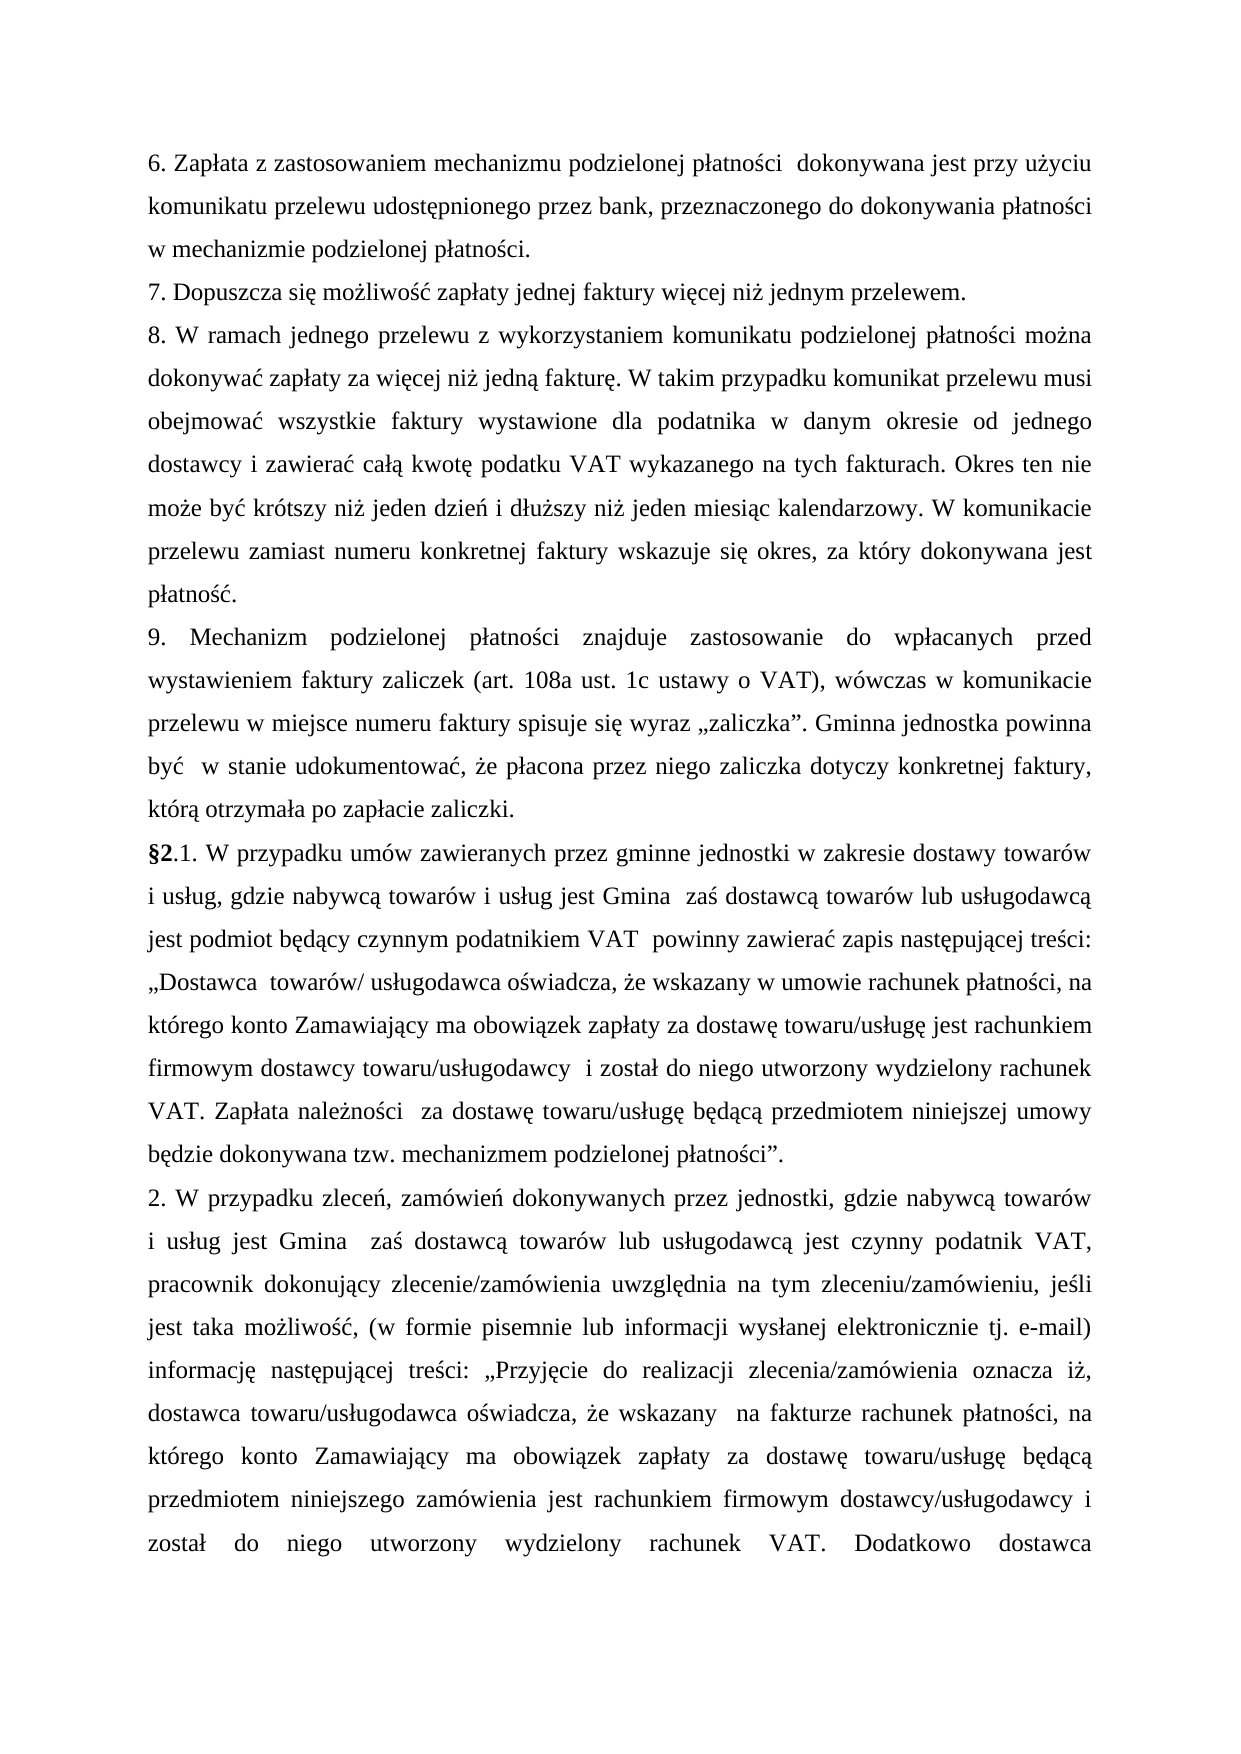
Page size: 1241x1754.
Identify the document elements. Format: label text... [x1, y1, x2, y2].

text 6. Zapłata z zastosowaniem mechanizmu podzielonej płatności dokonywana jest przy użyciu komunikatu przelewu udostępnionego przez bank, przeznaczonego do dokonywania płatności w mechanizmie podzielonej płatności. [148, 148, 1093, 263]
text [148, 1183, 1093, 1556]
text 7. Dopuszcza się możliwość zapłaty jednej faktury więcej niż jednym przelewem. [148, 277, 1093, 306]
text 8. W ramach jednego przelewu z wykorzystaniem komunikatu podzielonej płatności można dokonywać zapłaty za więcej niż jedną fakturę. W takim przypadku komunikat przelewu musi obejmować wszystkie faktury wystawione dla podatnika w danym okresie od jednego dostawcy i zawierać całą kwotę podatku VAT wykazanego na tych fakturach. Okres ten nie może być krótszy niż jeden dzień i dłuższy niż jeden miesiąc kalendarzowy. W komunikacie przelewu zamiast numeru konkretnej faktury wskazuje się okres, za który dokonywana jest płatność. [148, 320, 1093, 608]
text 9. Mechanizm podzielonej płatności znajduje zastosowanie do wpłacanych przed wystawieniem faktury zaliczek (art. 108a ust. 1c ustawy o VAT), wówczas w komunikacie przelewu w miejsce numeru faktury spisuje się wyraz „zaliczka”. Gminna jednostka powinna być w stanie udokumentować, że płacona przez niego zaliczka dotyczy konkretnej faktury, którą otrzymała po zapłacie zaliczki. [148, 622, 1093, 823]
text §2.1. W przypadku umów zawieranych przez gminne jednostki w zakresie dostawy towarów i usług, gdzie nabywcą towarów i usług jest Gmina zaś dostawcą towarów lub usługodawcą jest podmiot będący czynnym podatnikiem VAT powinny zawierać zapis następującej treści: „Dostawca towarów/ usługodawca oświadcza, że wskazany w umowie rachunek płatności, na którego konto Zamawiający ma obowiązek zapłaty za dostawę towaru/usługę jest rachunkiem firmowym dostawcy towaru/usługodawcy i został do niego utworzony wydzielony rachunek VAT. Zapłata należności za dostawę towaru/usługę będącą przedmiotem niniejszej umowy będzie dokonywana tzw. mechanizmem podzielonej płatności”. [148, 838, 1093, 1168]
